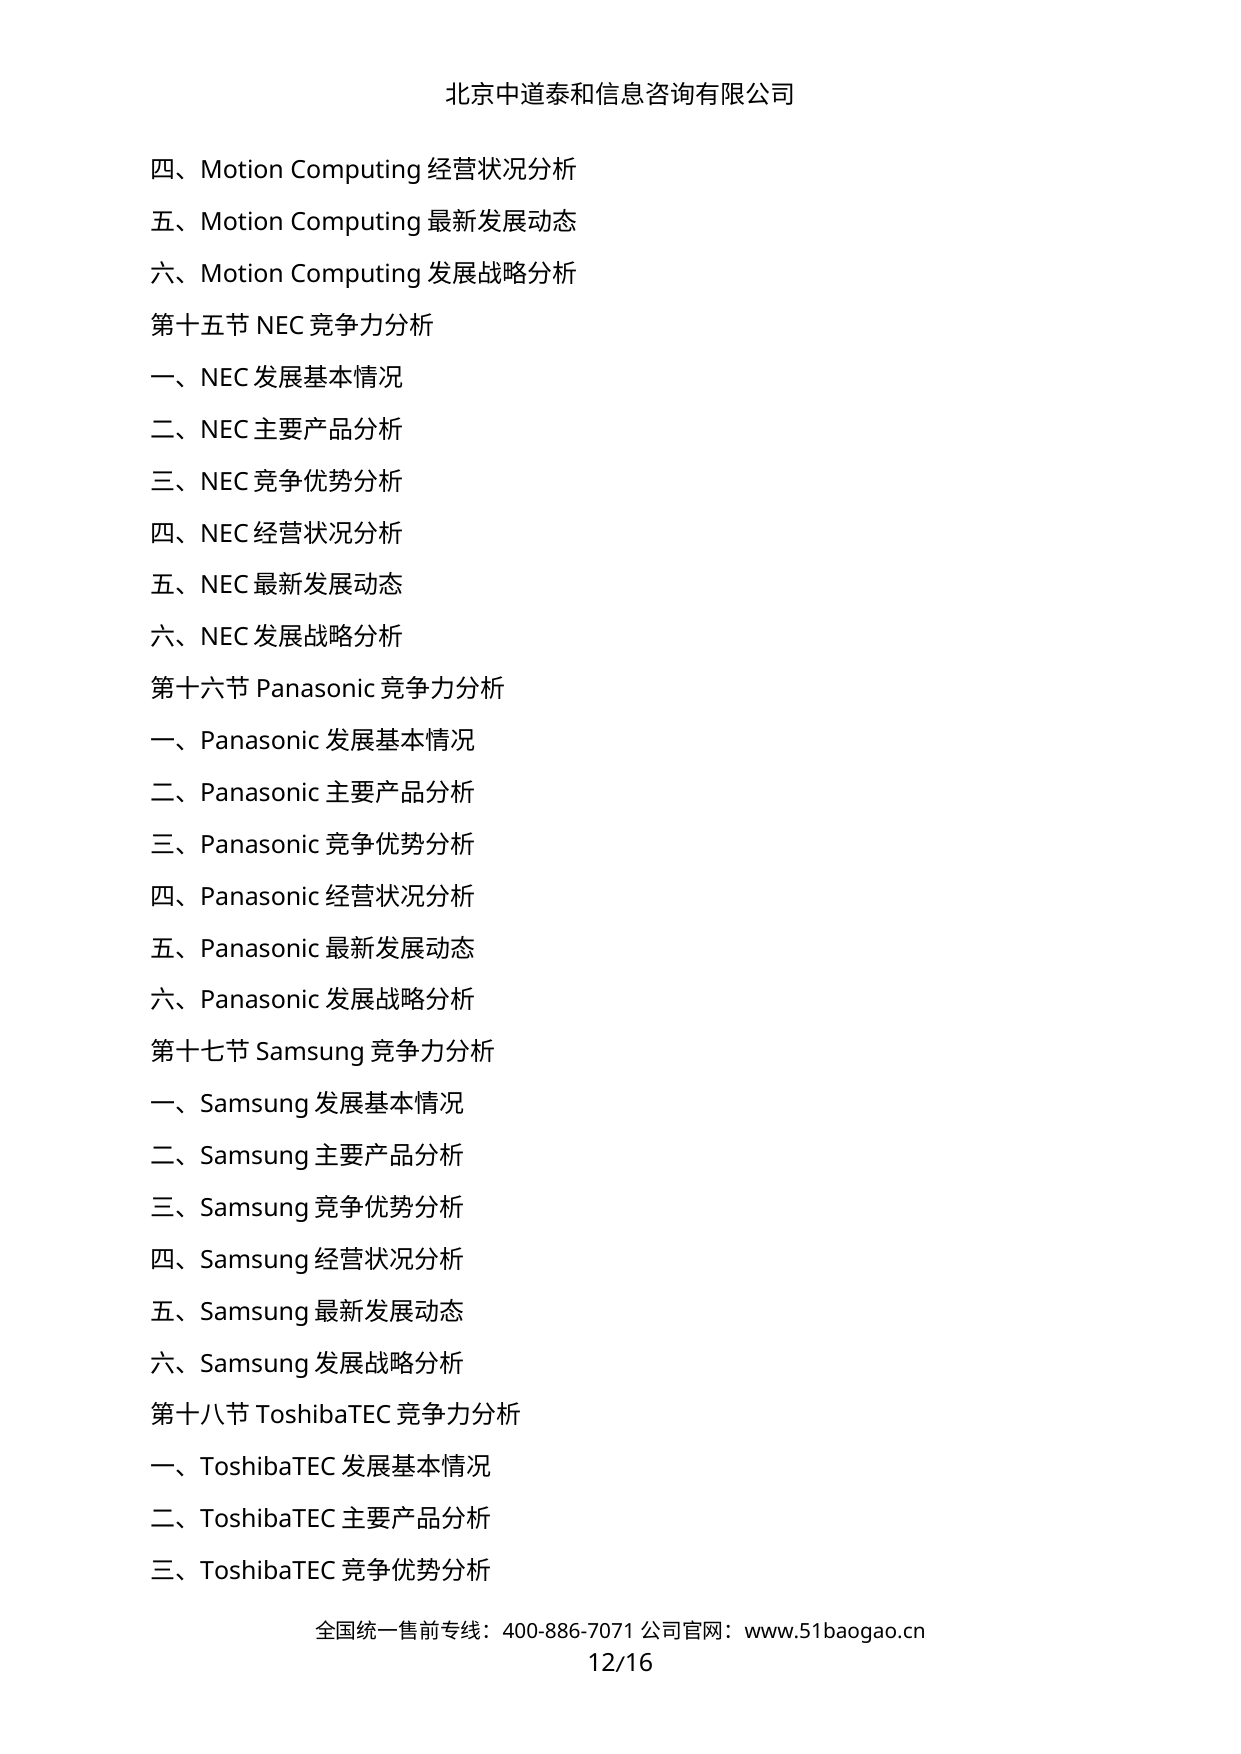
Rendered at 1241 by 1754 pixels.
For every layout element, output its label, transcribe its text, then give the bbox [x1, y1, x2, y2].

text 一、Samsung发展基本情况 [150, 1084, 1090, 1120]
text 四、NEC经营状况分析 [150, 513, 1090, 549]
text 四、Panasonic经营状况分析 [150, 876, 1090, 912]
text 三、Samsung竞争优势分析 [150, 1187, 1090, 1224]
text 四、Samsung经营状况分析 [150, 1239, 1090, 1276]
text 五、Samsung最新发展动态 [150, 1291, 1090, 1327]
text 二、ToshibaTEC主要产品分析 [150, 1499, 1090, 1535]
text 五、Panasonic最新发展动态 [150, 928, 1090, 964]
text 第十六节 Panasonic竞争力分析 [150, 669, 1090, 705]
text 四、Motion Computing经营状况分析 [150, 150, 1090, 186]
text 第十五节 NEC竞争力分析 [150, 306, 1090, 342]
text 五、Motion Computing最新发展动态 [150, 202, 1090, 238]
text 二、Samsung主要产品分析 [150, 1136, 1090, 1172]
text 六、Samsung发展战略分析 [150, 1343, 1090, 1379]
text 三、ToshibaTEC竞争优势分析 [150, 1551, 1090, 1587]
text 一、ToshibaTEC发展基本情况 [150, 1447, 1090, 1483]
text 三、NEC竞争优势分析 [150, 461, 1090, 497]
text 六、Motion Computing发展战略分析 [150, 254, 1090, 290]
text 一、Panasonic发展基本情况 [150, 721, 1090, 757]
text 二、NEC主要产品分析 [150, 409, 1090, 446]
text 一、NEC发展基本情况 [150, 357, 1090, 394]
text 第十七节 Samsung竞争力分析 [150, 1032, 1090, 1068]
text 第十八节 ToshibaTEC竞争力分析 [150, 1395, 1090, 1431]
text 五、NEC最新发展动态 [150, 565, 1090, 601]
text 六、Panasonic发展战略分析 [150, 980, 1090, 1016]
text 三、Panasonic竞争优势分析 [150, 824, 1090, 861]
text 六、NEC发展战略分析 [150, 617, 1090, 653]
text 二、Panasonic主要产品分析 [150, 772, 1090, 809]
